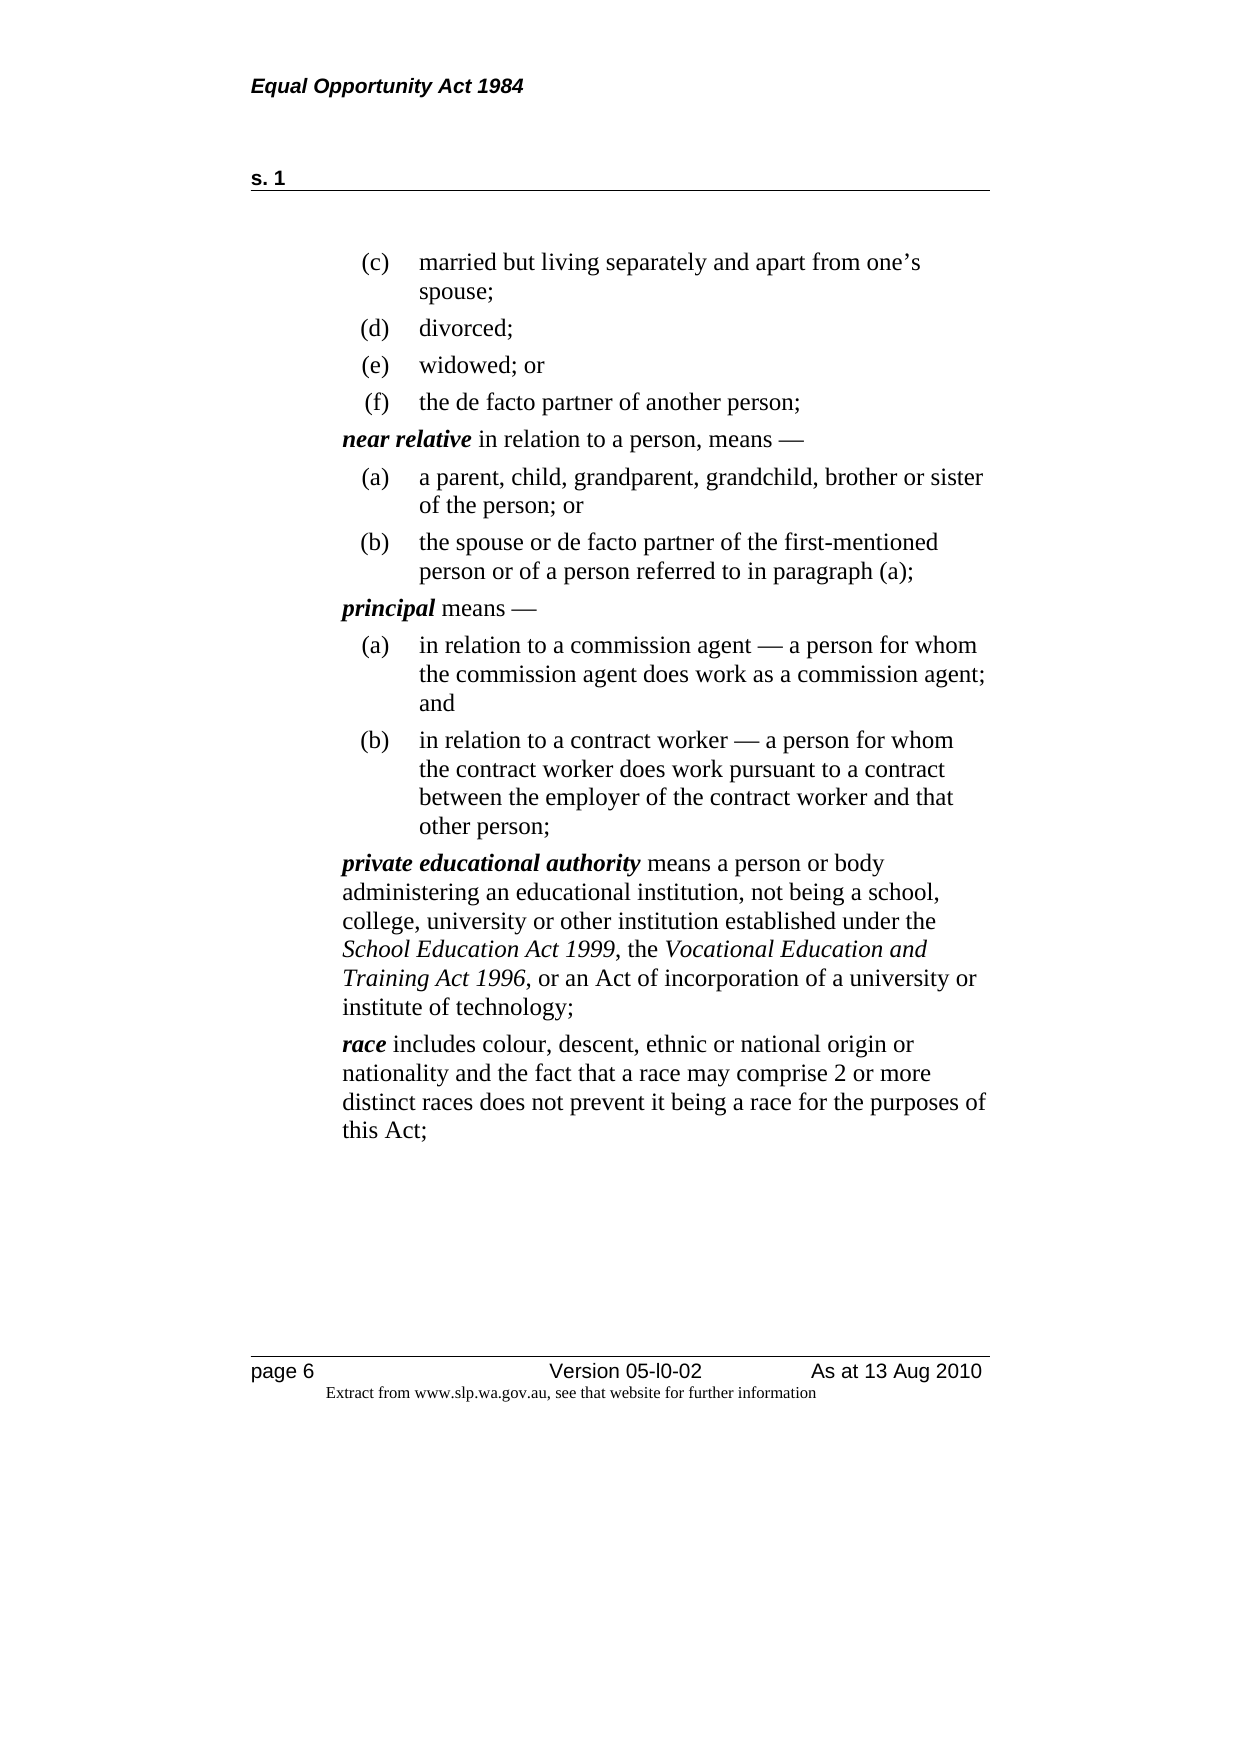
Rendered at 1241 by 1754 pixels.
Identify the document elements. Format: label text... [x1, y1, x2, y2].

text (a) a parent, child, grandparent, grandchild, brother or sister of the person; or [251, 462, 990, 519]
text principal means — [251, 593, 990, 622]
text (f) the de facto partner of another person; [251, 387, 990, 416]
text private educational authority means a person or body administering an educational institution, not being a school, college, university or other institution established under the School Education Act 1999, the Vocational Education and Training Act 1996, or an Act of incorporation of a university or institute of technology; [251, 848, 990, 1021]
text near relative in relation to a person, means — [251, 424, 990, 453]
text (a) in relation to a commission agent — a person for whom the commission agent does work as a commission agent; and [251, 630, 990, 717]
text (d) divorced; [251, 313, 990, 342]
text (c) married but living separately and apart from one’s spouse; [251, 247, 990, 305]
text (b) the spouse or de facto partner of the first-mentioned person or of a person referred to in paragraph (a); [251, 527, 990, 585]
text race includes colour, descent, ethnic or national origin or nationality and the fact that a race may comprise 2 or more distinct races does not prevent it being a race for the purposes of this Act; [251, 1029, 990, 1144]
text (e) widowed; or [251, 350, 990, 379]
text (b) in relation to a contract worker — a person for whom the contract worker does work pursuant to a contract between the employer of the contract worker and that other person; [251, 725, 990, 840]
